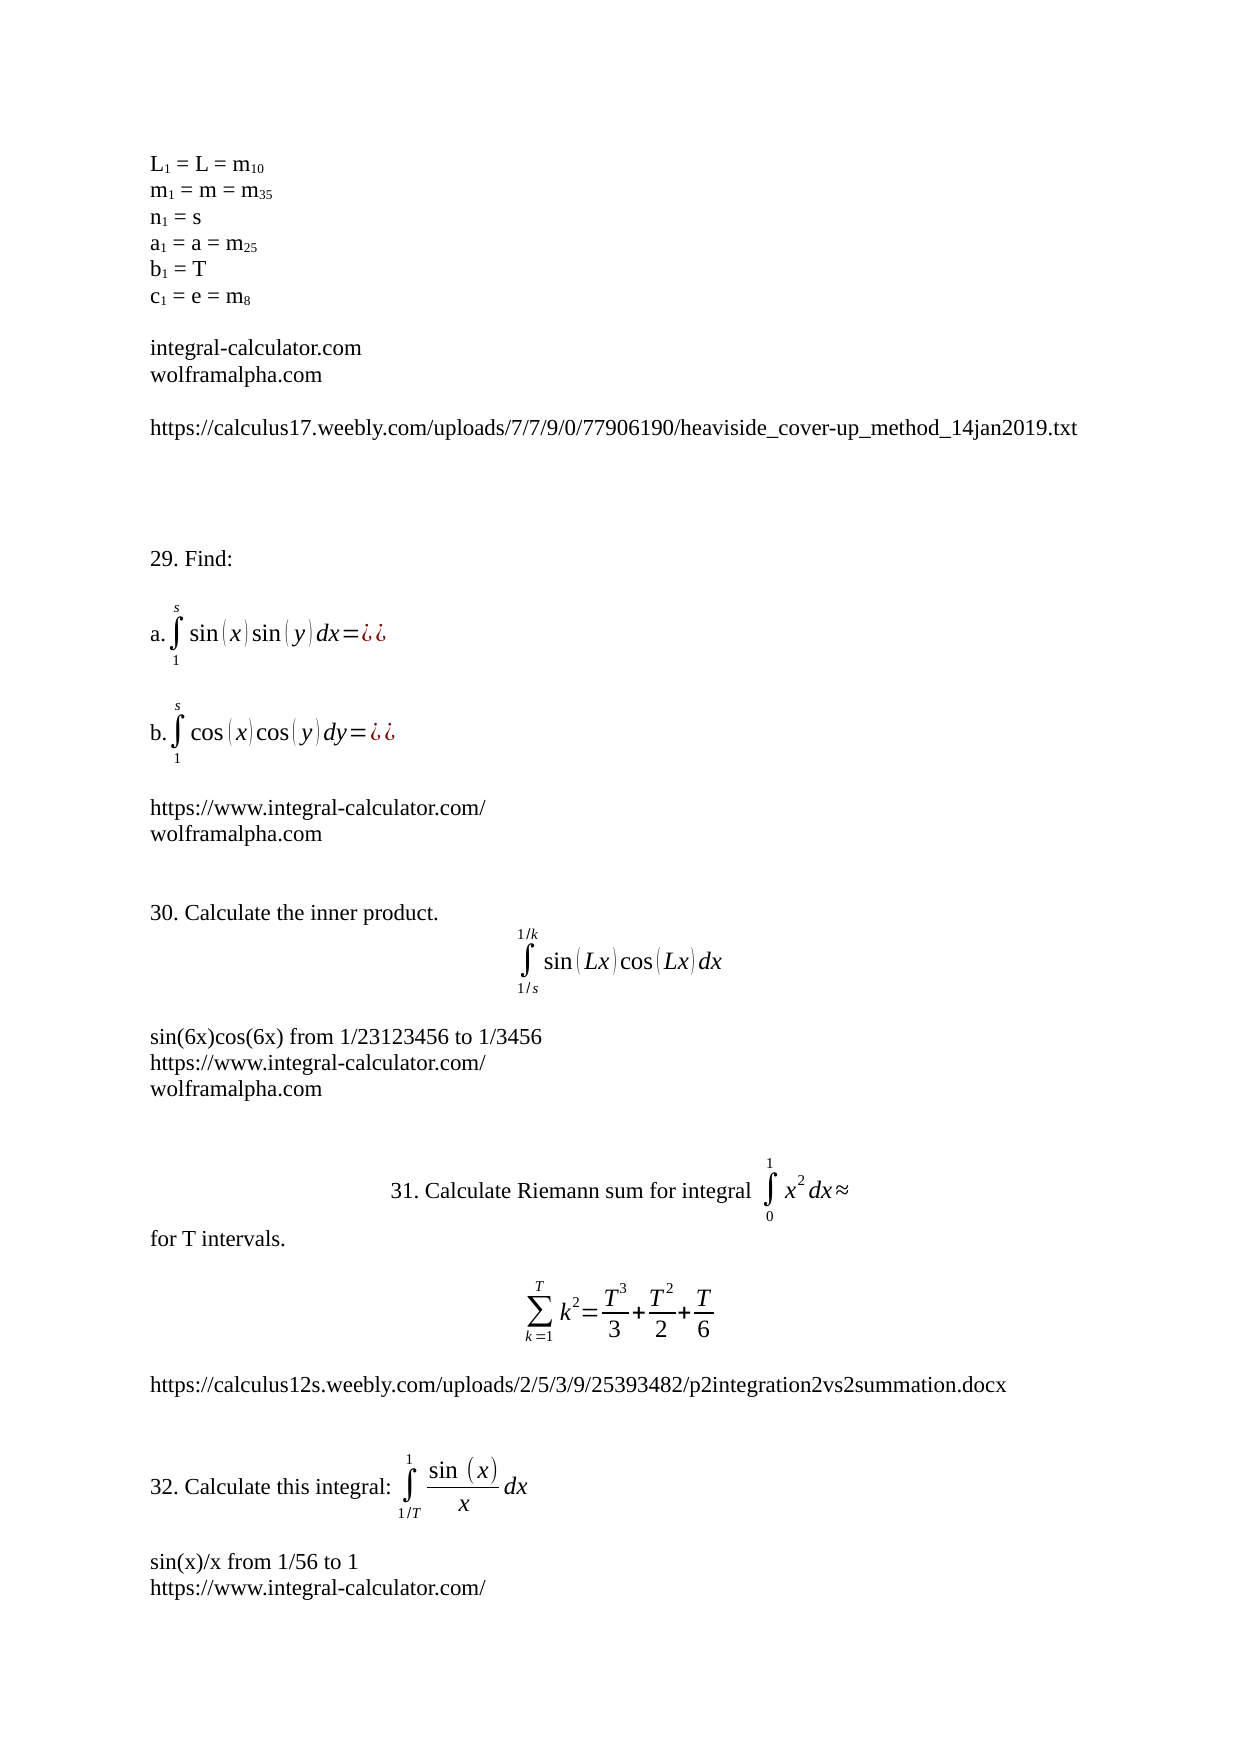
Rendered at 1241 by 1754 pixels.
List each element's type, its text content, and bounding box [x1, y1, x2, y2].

text b. [150, 697, 1090, 767]
text https://www.integral-calculator.com/ [150, 1574, 1090, 1600]
text integral-calculator.com [150, 334, 1090, 361]
text a1 = a = m25 [150, 229, 1090, 255]
text m1 = m = m35 [150, 176, 1090, 203]
text https://calculus17.weebly.com/uploads/7/7/9/0/77906190/heaviside_cover-up_method_14jan2019.txt [150, 413, 1090, 440]
text 29. Find: [150, 545, 1090, 572]
text https://www.integral-calculator.com/ [150, 1049, 1090, 1075]
text L1 = L = m10 [150, 150, 1090, 176]
text 32. Calculate this integral: [150, 1451, 1090, 1521]
text wolframalpha.com [150, 361, 1090, 387]
text b1 = T [150, 255, 1090, 282]
text wolframalpha.com [150, 1075, 1090, 1102]
text c1 = e = m8 [150, 282, 1090, 308]
text sin(x)/x from 1/56 to 1 [150, 1548, 1090, 1574]
text 31. Calculate Riemann sum for integral [150, 1154, 1090, 1225]
text for T intervals. [150, 1225, 1090, 1252]
text wolframalpha.com [150, 820, 1090, 847]
text n1 = s [150, 203, 1090, 229]
text 30. Calculate the inner product. [150, 899, 1090, 926]
text https://calculus12s.weebly.com/uploads/2/5/3/9/25393482/p2integration2vs2summation.docx [150, 1372, 1090, 1398]
text sin(6x)cos(6x) from 1/23123456 to 1/3456 [150, 1023, 1090, 1049]
text a. [150, 598, 1090, 669]
text https://www.integral-calculator.com/ [150, 794, 1090, 820]
